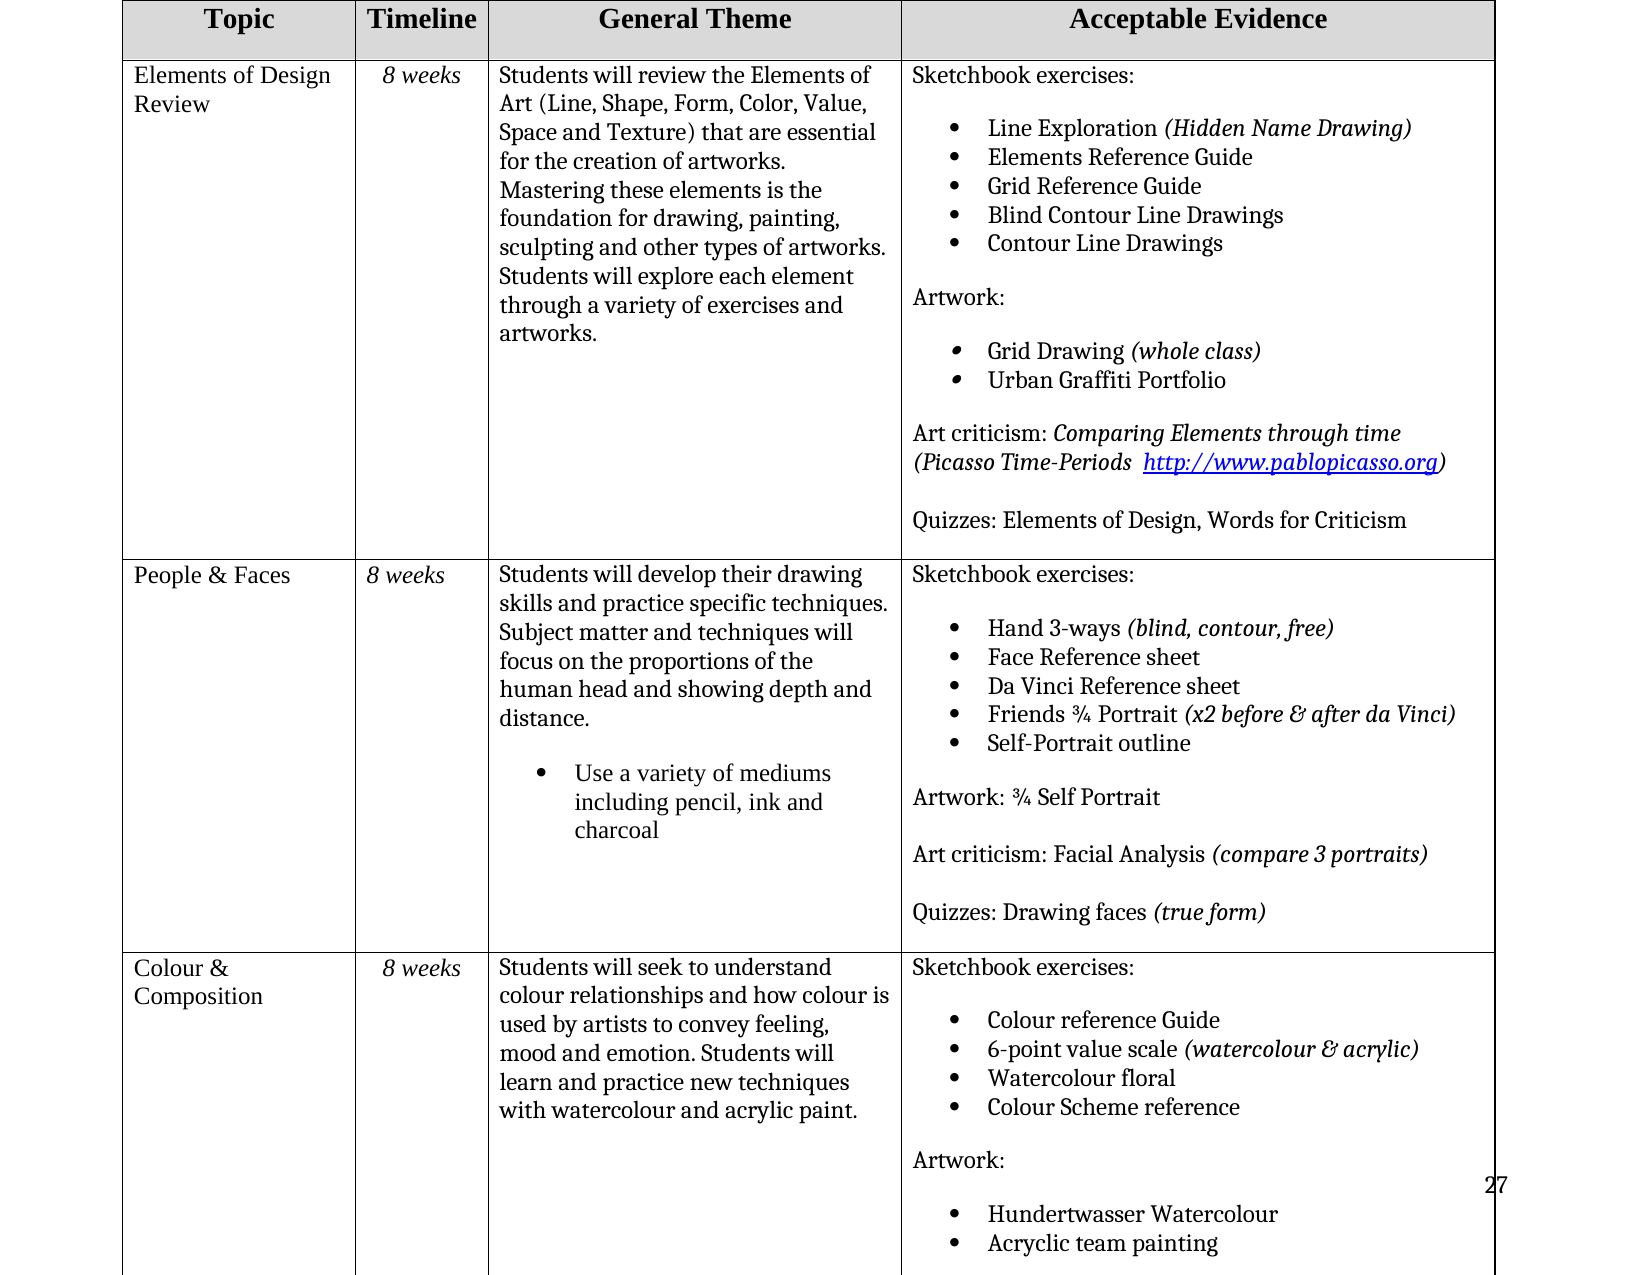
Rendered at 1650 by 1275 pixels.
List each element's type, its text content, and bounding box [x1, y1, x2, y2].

table_cell Students will develop their drawing skills and practice specific techniques. Subject matter and techniques will focus on the proportions of the human head and showing depth and distance. Use a variety of mediums including pencil, ink and charcoal [489, 560, 901, 952]
table_cell Sketchbook exercises: Line Exploration (Hidden Name Drawing) Elements Reference Guide Grid Reference Guide Blind Contour Line Drawings Contour Line Drawings Artwork: Grid Drawing (whole class) Urban Graffiti Portfolio Art criticism: Comparing Elements through time (Picasso Time-Periods http://www.pablopicasso.org) Quizzes: Elements of Design, Words for Criticism [902, 61, 1494, 559]
table_cell Colour & Composition [123, 953, 355, 1275]
table_header Topic [123, 1, 355, 59]
table_cell Sketchbook exercises: Colour reference Guide 6-point value scale (watercolour & acrylic) Watercolour floral Colour Scheme reference Artwork: Hundertwasser Watercolour Acryclic team painting Art criticism: Self evaluation (challenges of groups) Quizzes: Colour Quiz [902, 953, 1494, 1275]
table_cell Elements of Design Review [123, 61, 355, 559]
table_header Timeline [356, 1, 488, 59]
table_header Acceptable Evidence [902, 1, 1494, 59]
table_cell Students will seek to understand colour relationships and how colour is used by artists to convey feeling, mood and emotion. Students will learn and practice new techniques with watercolour and acrylic paint. [489, 953, 901, 1275]
table_cell Sketchbook exercises: Hand 3-ways (blind, contour, free) Face Reference sheet Da Vinci Reference sheet Friends ¾ Portrait (x2 before & after da Vinci) Self-Portrait outline Artwork: ¾ Self Portrait Art criticism: Facial Analysis (compare 3 portraits) Quizzes: Drawing faces (true form) [902, 560, 1494, 952]
table_header General Theme [489, 1, 901, 59]
table_cell 8 weeks [356, 560, 488, 952]
table_cell 8 weeks [356, 953, 488, 1275]
table_cell People & Faces [123, 560, 355, 952]
table_cell Students will review the Elements of Art (Line, Shape, Form, Color, Value, Space and Texture) that are essential for the creation of artworks. Mastering these elements is the foundation for drawing, painting, sculpting and other types of artworks. Students will explore each element through a variety of exercises and artworks. [489, 61, 901, 559]
table_cell 8 weeks [356, 61, 488, 559]
